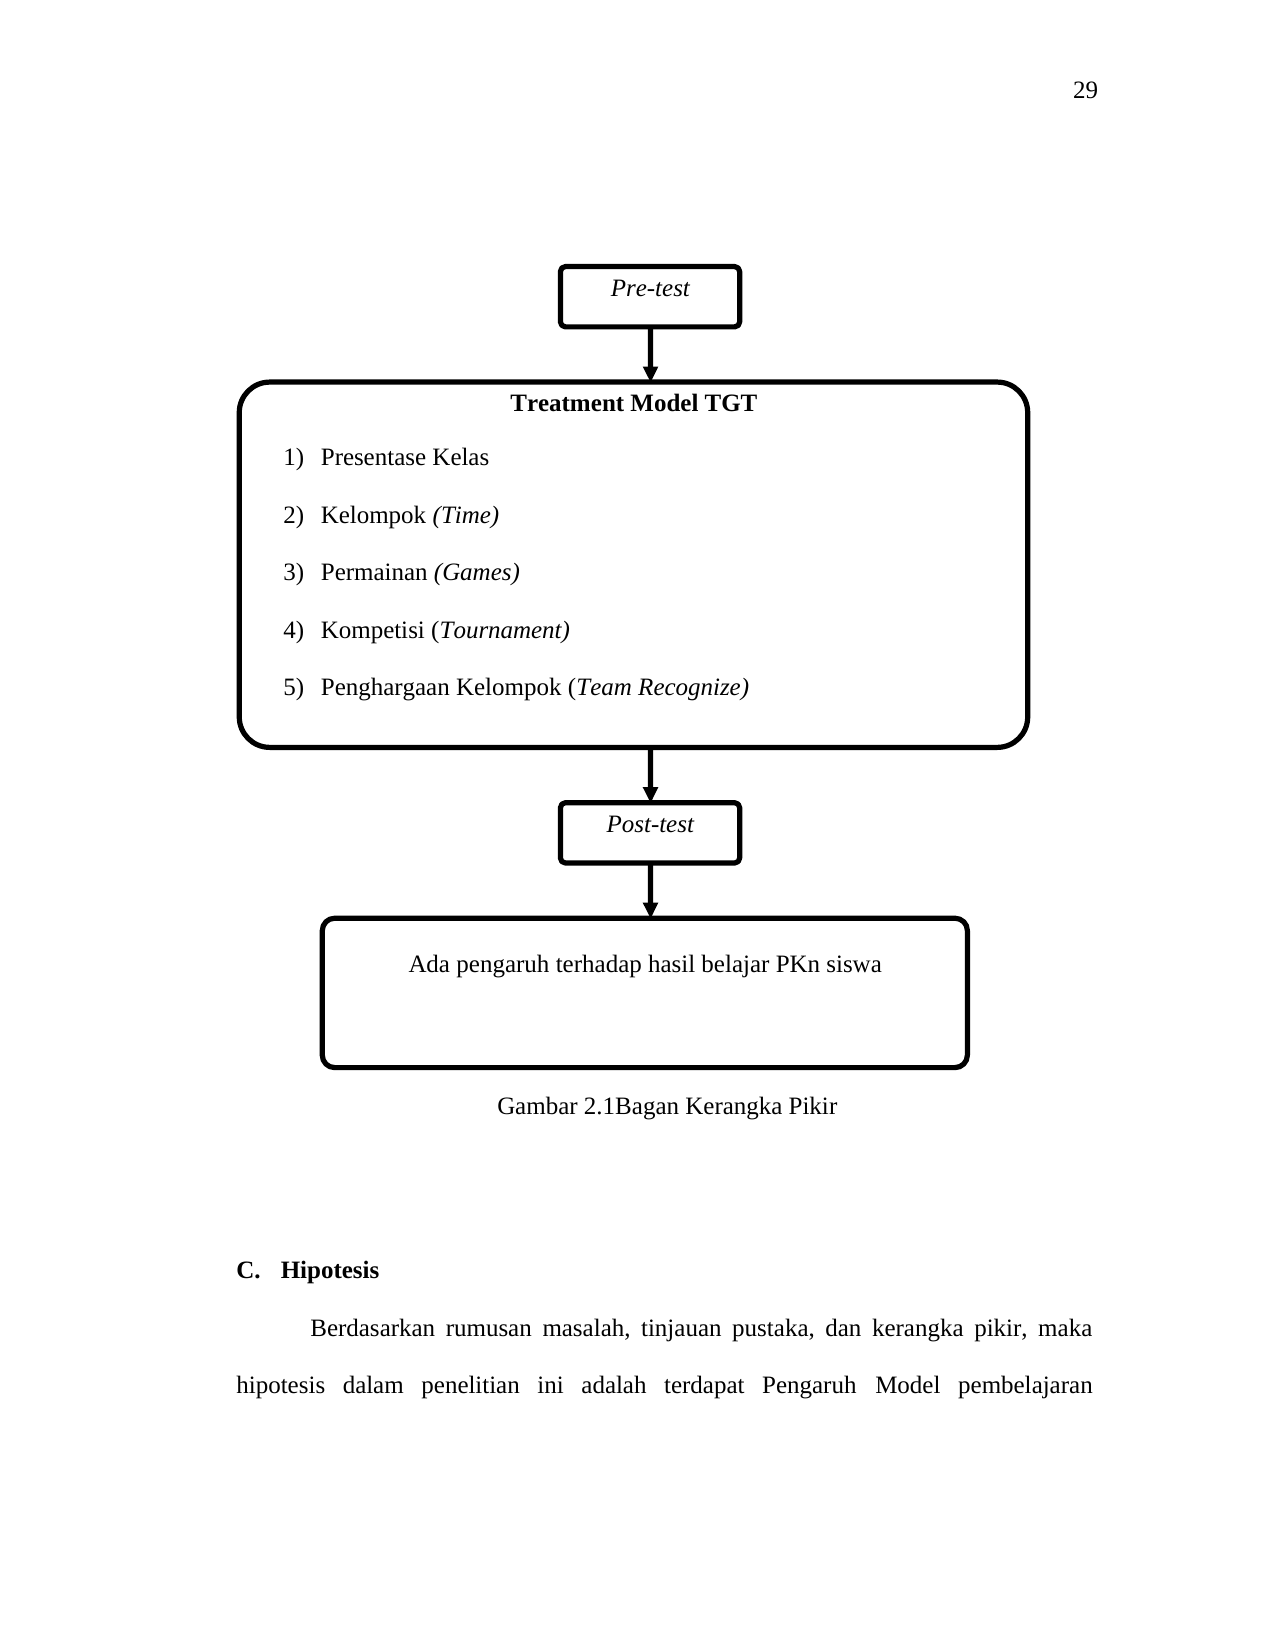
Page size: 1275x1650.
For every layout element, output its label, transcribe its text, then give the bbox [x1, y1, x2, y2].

text Gambar 2.1Bagan Kerangka Pikir [236, 1091, 1098, 1119]
list Hipotesis [236, 1255, 1098, 1284]
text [236, 1313, 1093, 1399]
